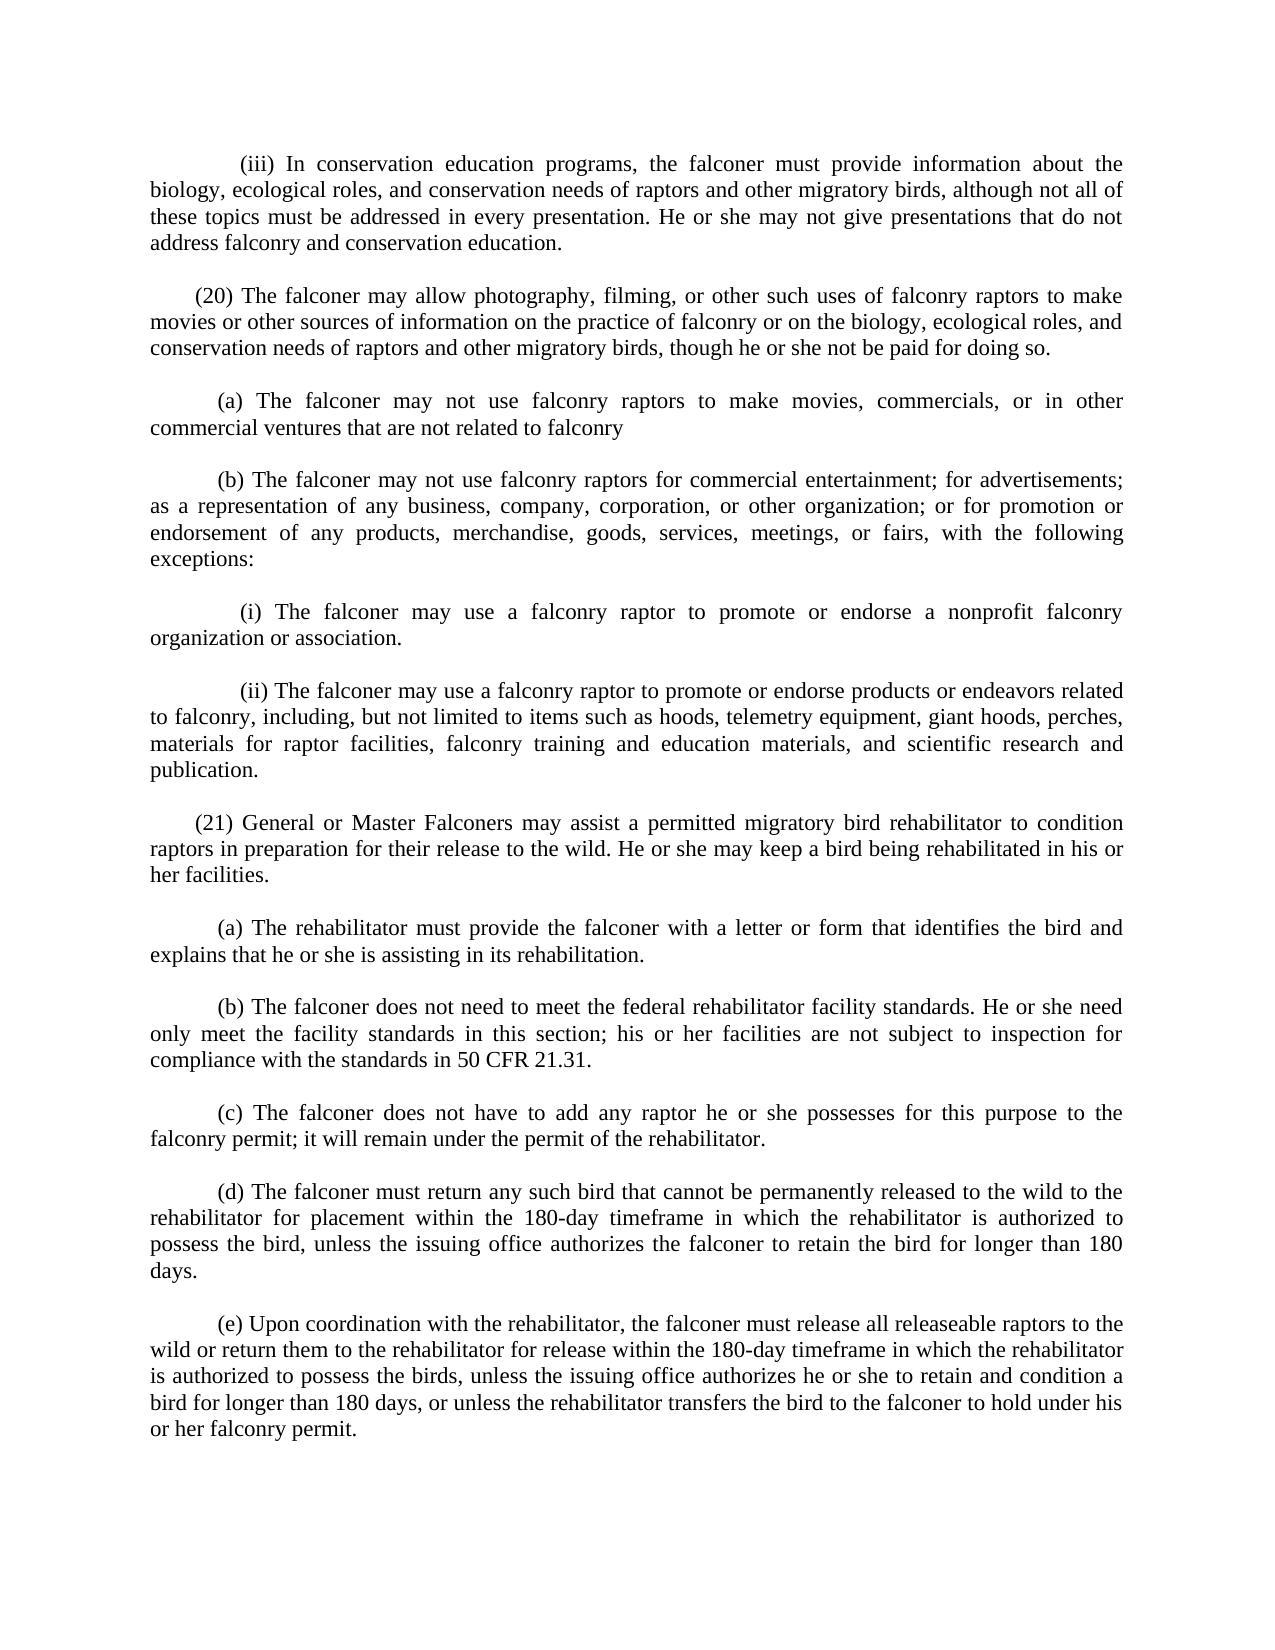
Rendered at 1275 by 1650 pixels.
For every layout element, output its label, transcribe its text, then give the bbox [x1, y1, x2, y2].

text (21) General or Master Falconers may assist a permitted migratory bird rehabilitator to condition raptors in preparation for their release to the wild. He or she may keep a bird being rehabilitated in his or her facilities. [150, 809, 1125, 888]
text (a) The falconer may not use falconry raptors to make movies, commercials, or in other commercial ventures that are not related to falconry [150, 387, 1125, 440]
text (20) The falconer may allow photography, filming, or other such uses of falconry raptors to make movies or other sources of information on the practice of falconry or on the biology, ecological roles, and conservation needs of raptors and other migratory birds, though he or she not be paid for doing so. [150, 282, 1125, 361]
text (a) The rehabilitator must provide the falconer with a letter or form that identifies the bird and explains that he or she is assisting in its rehabilitation. [150, 914, 1125, 967]
text (ii) The falconer may use a falconry raptor to promote or endorse products or endeavors related to falconry, including, but not limited to items such as hoods, telemetry equipment, giant hoods, perches, materials for raptor facilities, falconry training and education materials, and scientific research and publication. [150, 677, 1125, 782]
text (b) The falconer does not need to meet the federal rehabilitator facility standards. He or she need only meet the facility standards in this section; his or her facilities are not subject to inspection for compliance with the standards in 50 CFR 21.31. [150, 993, 1125, 1072]
text (e) Upon coordination with the rehabilitator, the falconer must release all releaseable raptors to the wild or return them to the rehabilitator for release within the 180-day timeframe in which the rehabilitator is authorized to possess the birds, unless the issuing office authorizes he or she to retain and condition a bird for longer than 180 days, or unless the rehabilitator transfers the bird to the falconer to hold under his or her falconry permit. [150, 1309, 1125, 1441]
text (i) The falconer may use a falconry raptor to promote or endorse a nonprofit falconry organization or association. [150, 598, 1125, 651]
text (c) The falconer does not have to add any raptor he or she possesses for this purpose to the falconry permit; it will remain under the permit of the rehabilitator. [150, 1099, 1125, 1151]
text (b) The falconer may not use falconry raptors for commercial entertainment; for advertisements; as a representation of any business, company, corporation, or other organization; or for promotion or endorsement of any products, merchandise, goods, services, meetings, or fairs, with the following exceptions: [150, 466, 1125, 572]
text (iii) In conservation education programs, the falconer must provide information about the biology, ecological roles, and conservation needs of raptors and other migratory birds, although not all of these topics must be addressed in every presentation. He or she may not give presentations that do not address falconry and conservation education. [150, 150, 1125, 255]
text (d) The falconer must return any such bird that cannot be permanently released to the wild to the rehabilitator for placement within the 180-day timeframe in which the rehabilitator is authorized to possess the bird, unless the issuing office authorizes the falconer to retain the bird for longer than 180 days. [150, 1178, 1125, 1283]
